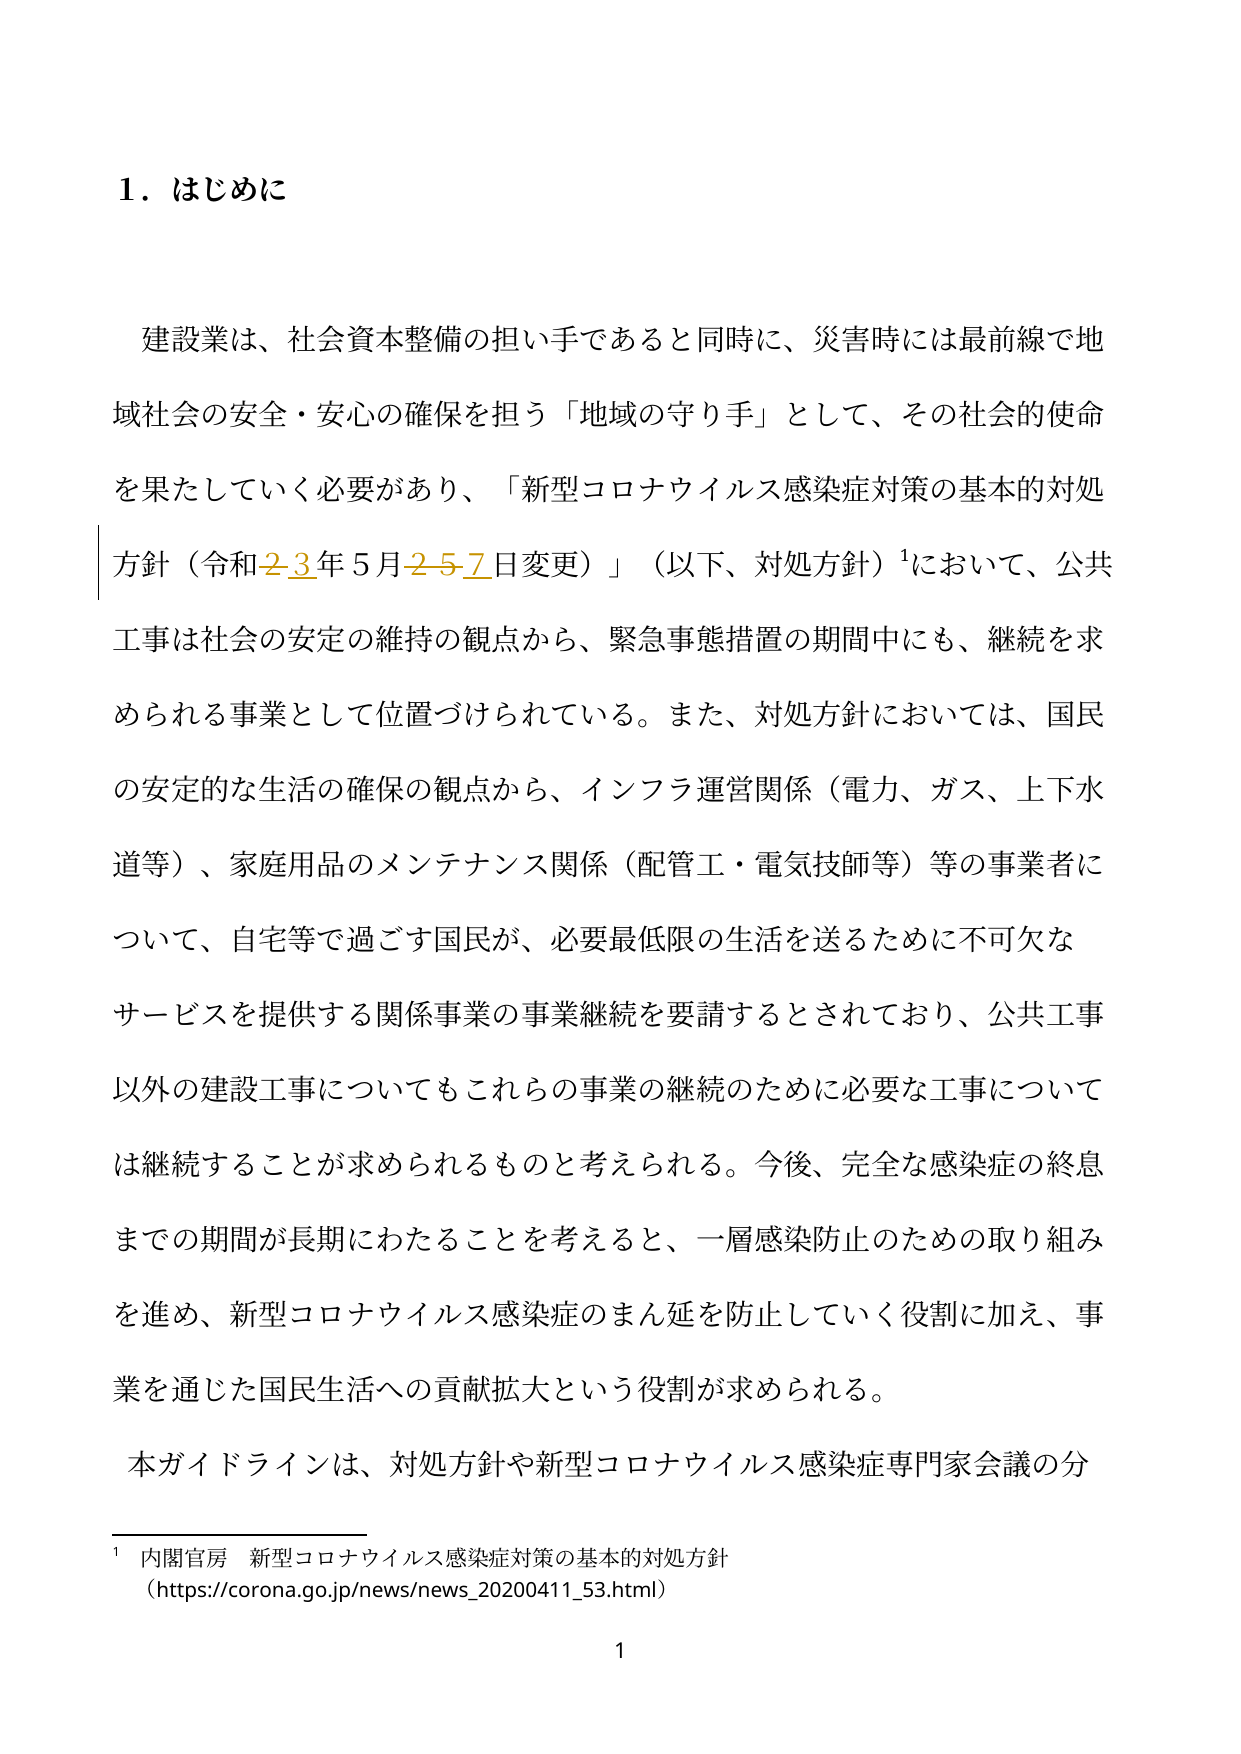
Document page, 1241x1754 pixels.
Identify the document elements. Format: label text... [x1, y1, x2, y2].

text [112, 1425, 1128, 1500]
text １．はじめに [112, 150, 1128, 225]
text 建設業は、社会資本整備の担い手であると同時に、災害時には最前線で地域社会の安全・安心の確保を担う「地域の守り手」として、その社会的使命を果たしていく必要があり、「新型コロナウイルス感染症対策の基本的対処方針（令和年５月日変更）」（以下、対処方針）において、公共工事は社会の安定の維持の観点から、緊急事態措置の期間中にも、継続を求められる事業として位置づけられている。また、対処方針においては、国民の安定的な生活の確保の観点から、インフラ運営関係（電力、ガス、上下水道等）、家庭用品のメンテナンス関係（配管工・電気技師等）等の事業者について、自宅等で過ごす国民が、必要最低限の生活を送るために不可欠なサービスを提供する関係事業の事業継続を要請するとされており、公共工事以外の建設工事についてもこれらの事業の継続のために必要な工事については継続することが求められるものと考えられる。今後、完全な感染症の終息までの期間が長期にわたることを考えると、一層感染防止のための取り組みを進め、新型コロナウイルス感染症のまん延を防止していく役割に加え、事業を通じた国民生活への貢献拡大という役割が求められる。 [112, 300, 1128, 1425]
